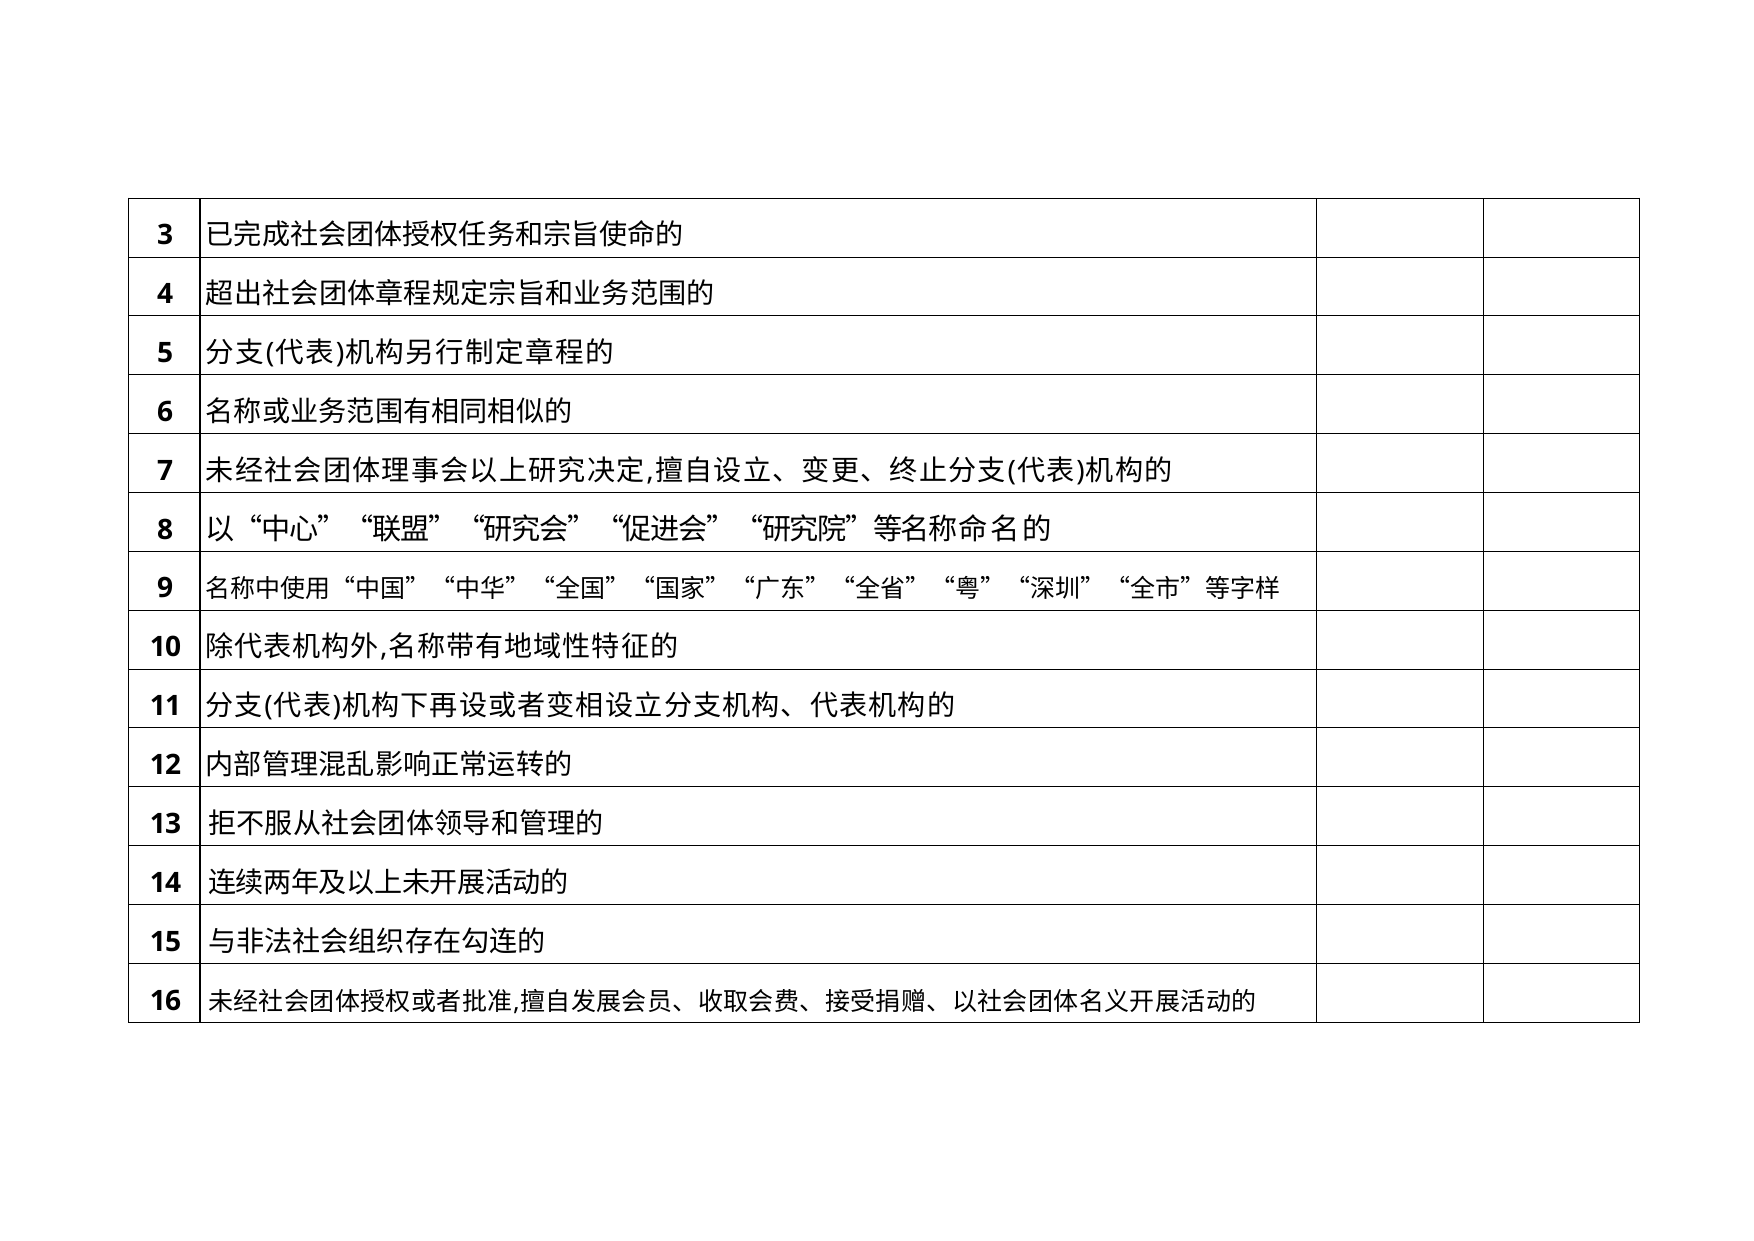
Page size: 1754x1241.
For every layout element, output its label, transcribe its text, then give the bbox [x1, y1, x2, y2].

table_cell [1484, 905, 1639, 963]
table_cell [1317, 964, 1483, 1022]
table_cell 10 [129, 611, 199, 668]
table_cell [1317, 905, 1483, 963]
table_cell 拒不服从社会团体领导和管理的 [201, 787, 1316, 845]
table_cell 已完成社会团体授权任务和宗旨使命的 [201, 199, 1316, 256]
table_cell [1484, 434, 1639, 492]
table_cell [1317, 670, 1483, 727]
table_cell [1317, 846, 1483, 904]
table_cell [1317, 199, 1483, 256]
table_cell [1484, 670, 1639, 727]
table_cell 7 [129, 434, 199, 492]
table_cell 超出社会团体章程规定宗旨和业务范围的 [201, 258, 1316, 315]
table_cell 以“中心”“联盟”“研究会”“促进会”“研究院”等名称命名的 [201, 493, 1316, 551]
table_cell 11 [129, 670, 199, 727]
table_cell [1484, 258, 1639, 315]
table_cell 3 [129, 199, 199, 256]
table_cell 内部管理混乱影响正常运转的 [201, 728, 1316, 786]
table_cell 6 [129, 375, 199, 433]
table_cell [1317, 611, 1483, 668]
table_cell [1484, 552, 1639, 609]
table_cell 12 [129, 728, 199, 786]
table_cell 15 [129, 905, 199, 963]
table_cell [1484, 787, 1639, 845]
table_cell 9 [129, 552, 199, 609]
table_cell 14 [129, 846, 199, 904]
table_cell [1484, 846, 1639, 904]
table_cell [1317, 375, 1483, 433]
table_cell 4 [129, 258, 199, 315]
table_cell 5 [129, 316, 199, 374]
table_cell [1317, 258, 1483, 315]
table_cell [1317, 552, 1483, 609]
table_cell 16 [129, 964, 199, 1022]
table_cell 分支(代表)机构另行制定章程的 [201, 316, 1316, 374]
table_cell [1484, 316, 1639, 374]
table_cell [1317, 434, 1483, 492]
table_cell 分支(代表)机构下再设或者变相设立分支机构、代表机构的 [201, 670, 1316, 727]
table_cell [1317, 316, 1483, 374]
table_cell [1317, 728, 1483, 786]
table_cell 名称或业务范围有相同相似的 [201, 375, 1316, 433]
table_cell 8 [129, 493, 199, 551]
table_cell [1317, 493, 1483, 551]
table_cell [1484, 375, 1639, 433]
table_cell [1484, 728, 1639, 786]
table_cell 13 [129, 787, 199, 845]
table_cell 名称中使用“中国”“中华”“全国”“国家”“广东”“全省”“粤”“深圳”“全市”等字样 [201, 552, 1316, 609]
table_cell 未经社会团体理事会以上研究决定,擅自设立、变更、终止分支(代表)机构的 [201, 434, 1316, 492]
table_cell [1484, 493, 1639, 551]
table_cell [1484, 611, 1639, 668]
table_cell [1484, 199, 1639, 256]
table_cell 连续两年及以上未开展活动的 [201, 846, 1316, 904]
table_cell 除代表机构外,名称带有地域性特征的 [201, 611, 1316, 668]
table_cell [1484, 964, 1639, 1022]
table_cell [1317, 787, 1483, 845]
table_cell 与非法社会组织存在勾连的 [201, 905, 1316, 963]
table_cell 未经社会团体授权或者批准,擅自发展会员、收取会费、接受捐赠、以社会团体名义开展活动的 [201, 964, 1316, 1022]
